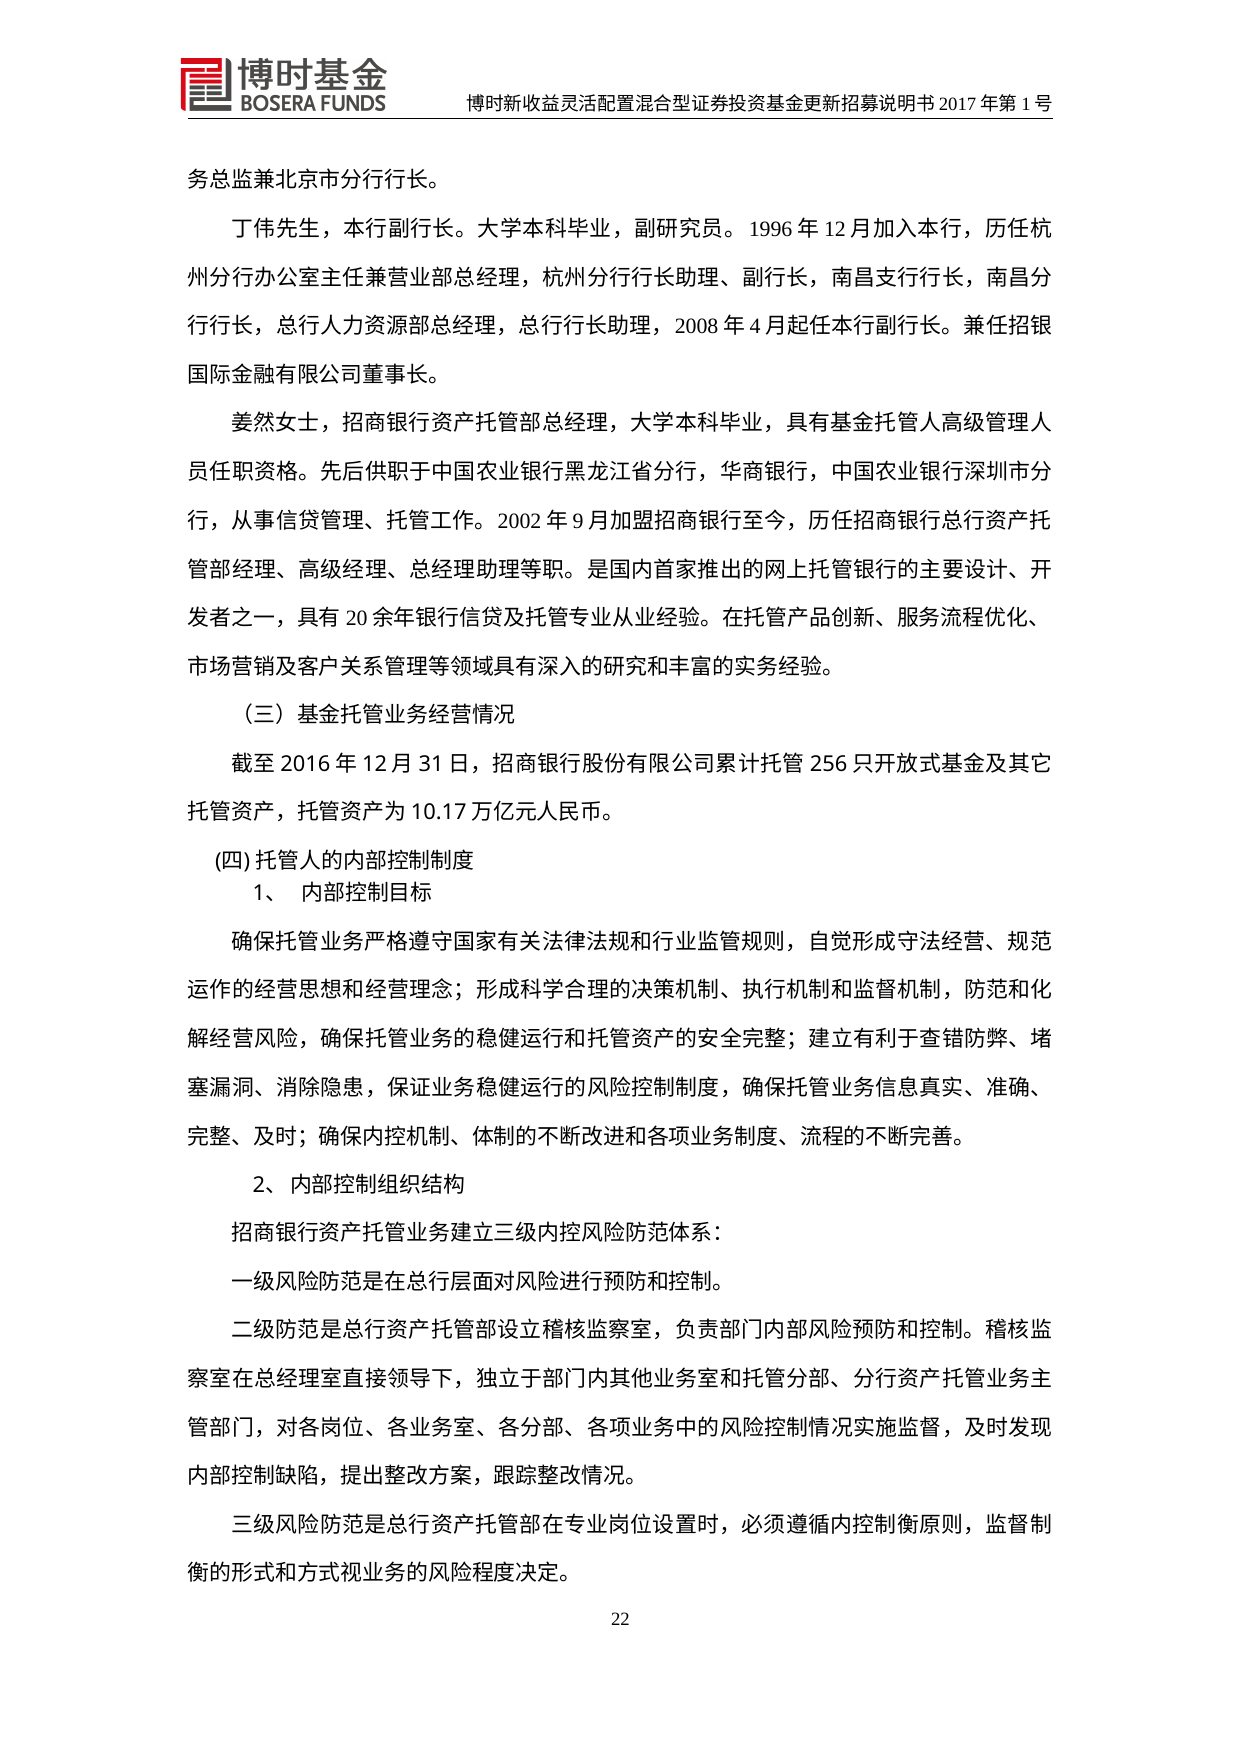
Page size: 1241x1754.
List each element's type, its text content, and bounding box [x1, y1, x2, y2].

text （三）基金托管业务经营情况 [187, 697, 1053, 729]
text 确保托管业务严格遵守国家有关法律法规和行业监管规则，自觉形成守法经营、规范运作的经营思想和经营理念；形成科学合理的决策机制、执行机制和监督机制，防范和化解经营风险，确保托管业务的稳健运行和托管资产的安全完整；建立有利于查错防弊、堵塞漏洞、消除隐患，保证业务稳健运行的风险控制制度，确保托管业务信息真实、准确、完整、及时；确保内控机制、体制的不断改进和各项业务制度、流程的不断完善。 [187, 923, 1053, 1151]
text 一级风险防范是在总行层面对风险进行预防和控制。 [187, 1263, 1053, 1296]
text 三级风险防范是总行资产托管部在专业岗位设置时，必须遵循内控制衡原则，监督制衡的形式和方式视业务的风险程度决定。 [187, 1506, 1053, 1587]
text (四) 托管人的内部控制制度 [187, 842, 1053, 875]
list 内部控制组织结构 [252, 1167, 1053, 1199]
text 招商银行资产托管业务建立三级内控风险防范体系： [187, 1215, 1053, 1247]
text 截至2016年12月31日，招商银行股份有限公司累计托管256只开放式基金及其它托管资产，托管资产为10.17万亿元人民币。 [187, 745, 1053, 827]
text 二级防范是总行资产托管部设立稽核监察室，负责部门内部风险预防和控制。稽核监察室在总经理室直接领导下，独立于部门内其他业务室和托管分部、分行资产托管业务主管部门，对各岗位、各业务室、各分部、各项业务中的风险控制情况实施监督，及时发现内部控制缺陷，提出整改方案，跟踪整改情况。 [187, 1312, 1053, 1490]
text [187, 162, 1053, 194]
picture [180, 58, 387, 111]
text 丁伟先生，本行副行长。大学本科毕业，副研究员。1996年12月加入本行，历任杭州分行办公室主任兼营业部总经理，杭州分行行长助理、副行长，南昌支行行长，南昌分行行长，总行人力资源部总经理，总行行长助理，2008年4月起任本行副行长。兼任招银国际金融有限公司董事长。 [187, 210, 1053, 389]
text 姜然女士，招商银行资产托管部总经理，大学本科毕业，具有基金托管人高级管理人员任职资格。先后供职于中国农业银行黑龙江省分行，华商银行，中国农业银行深圳市分行，从事信贷管理、托管工作。2002年9月加盟招商银行至今，历任招商银行总行资产托管部经理、高级经理、总经理助理等职。是国内首家推出的网上托管银行的主要设计、开发者之一，具有20余年银行信贷及托管专业从业经验。在托管产品创新、服务流程优化、市场营销及客户关系管理等领域具有深入的研究和丰富的实务经验。 [187, 405, 1053, 681]
list 内部控制目标 [252, 875, 1053, 907]
